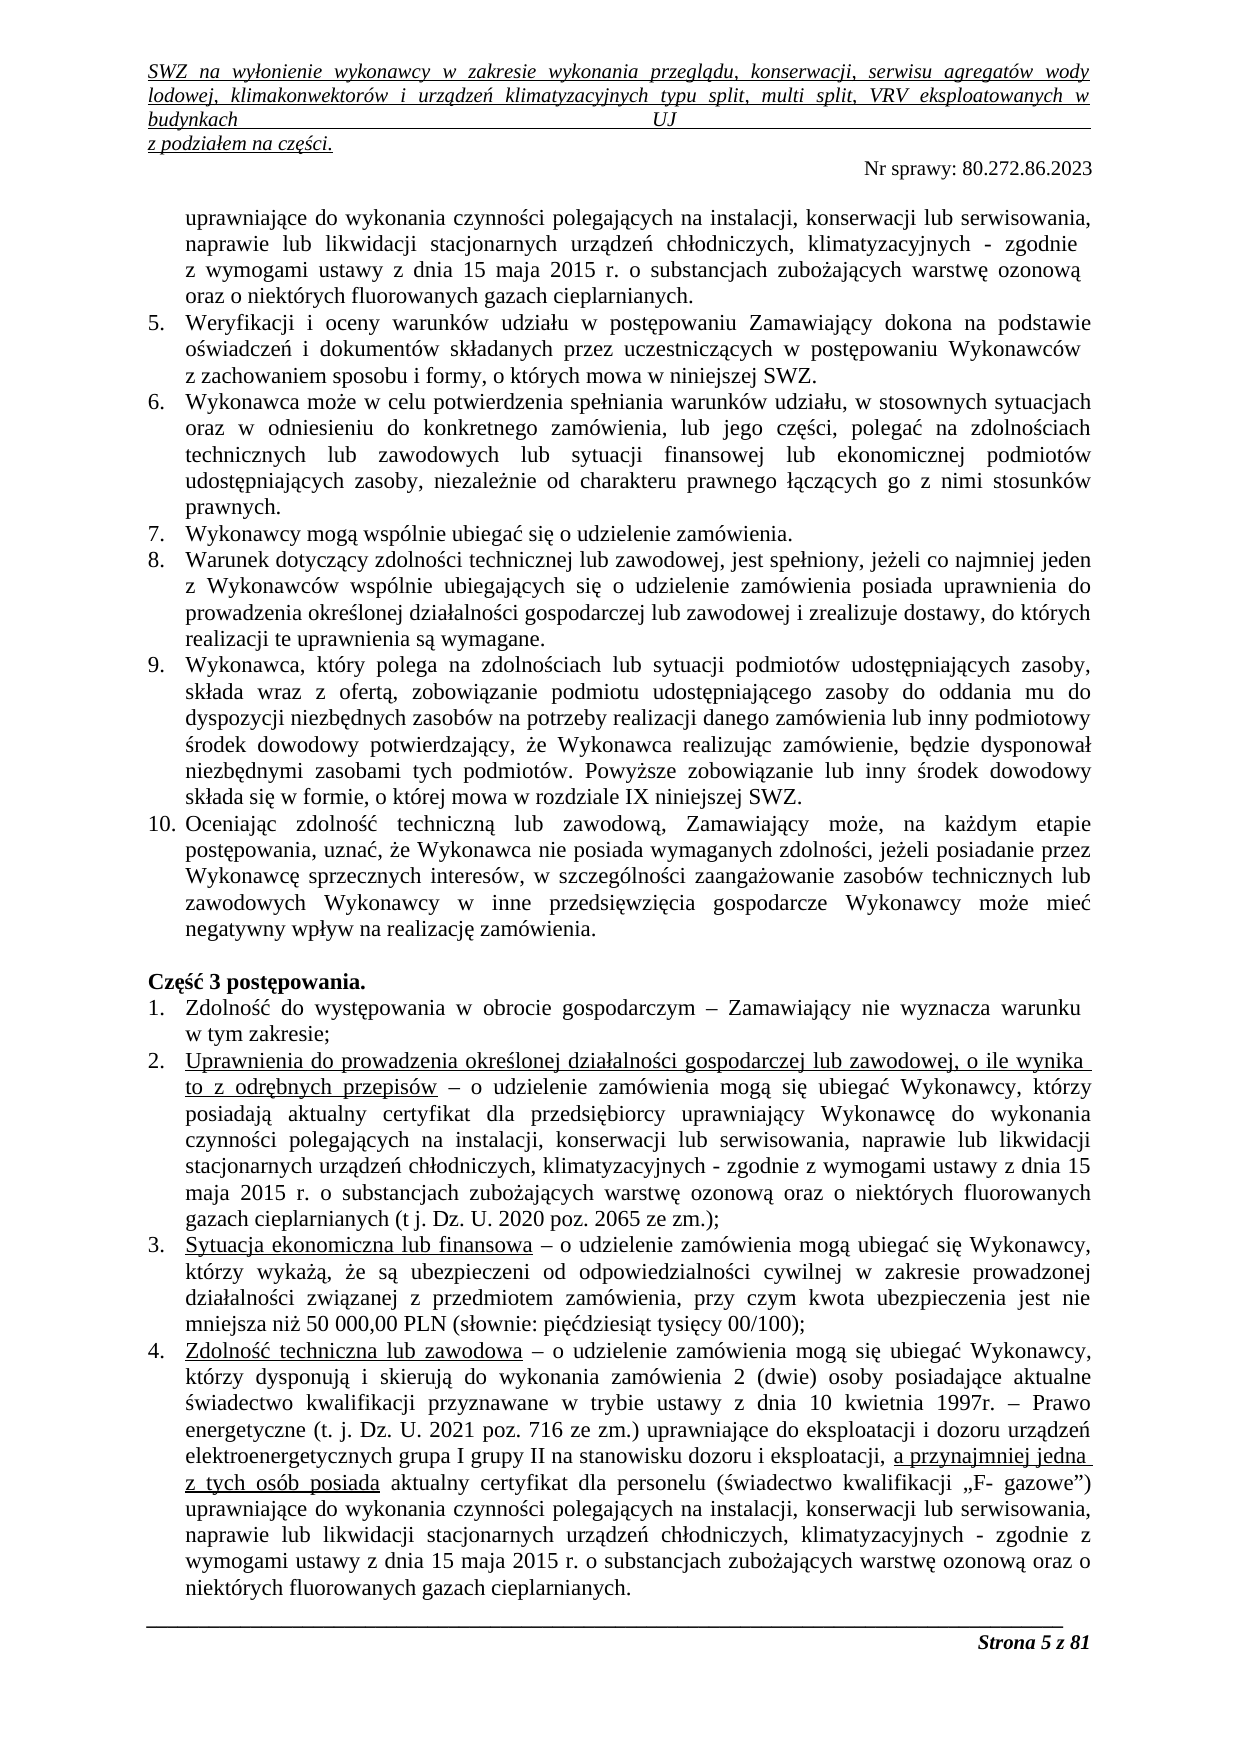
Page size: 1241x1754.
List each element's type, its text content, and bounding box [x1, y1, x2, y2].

list Weryfikacji i oceny warunków udziału w postępowaniu Zamawiający dokona na podstawie oświadczeń i dokumentów składanych przez uczestniczących w postępowaniu Wykonawców z zachowaniem sposobu i formy, o których mowa w niniejszej SWZ. [148, 309, 1092, 388]
list Wykonawcy mogą wspólnie ubiegać się o udzielenie zamówienia. [148, 520, 1092, 546]
list Warunek dotyczący zdolności technicznej lub zawodowej, jest spełniony, jeżeli co najmniej jeden z Wykonawców wspólnie ubiegających się o udzielenie zamówienia posiada uprawnienia do prowadzenia określonej działalności gospodarczej lub zawodowej i zrealizuje dostawy, do których realizacji te uprawnienia są wymagane. [148, 546, 1092, 652]
list Wykonawca, który polega na zdolnościach lub sytuacji podmiotów udostępniających zasoby, składa wraz z ofertą, zobowiązanie podmiotu udostępniającego zasoby do oddania mu do dyspozycji niezbędnych zasobów na potrzeby realizacji danego zamówienia lub inny podmiotowy środek dowodowy potwierdzający, że Wykonawca realizując zamówienie, będzie dysponował niezbędnymi zasobami tych podmiotów. Powyższe zobowiązanie lub inny środek dowodowy składa się w formie, o której mowa w rozdziale IX niniejszej SWZ. [148, 652, 1092, 810]
list Sytuacja ekonomiczna lub finansowa – o udzielenie zamówienia mogą ubiegać się Wykonawcy, którzy wykażą, że są ubezpieczeni od odpowiedzialności cywilnej w zakresie prowadzonej działalności związanej z przedmiotem zamówienia, przy czym kwota ubezpieczenia jest nie mniejsza niż 50 000,00 PLN (słownie: pięćdziesiąt tysięcy 00/100); [148, 1231, 1092, 1337]
list Zdolność do występowania w obrocie gospodarczym – Zamawiający nie wyznacza warunku w tym zakresie; [148, 994, 1092, 1047]
list Wykonawca może w celu potwierdzenia spełniania warunków udziału, w stosownych sytuacjach oraz w odniesieniu do konkretnego zamówienia, lub jego części, polegać na zdolnościach technicznych lub zawodowych lub sytuacji finansowej lub ekonomicznej podmiotów udostępniających zasoby, niezależnie od charakteru prawnego łączących go z nimi stosunków prawnych. [148, 388, 1092, 520]
list Oceniając zdolność techniczną lub zawodową, Zamawiający może, na każdym etapie postępowania, uznać, że Wykonawca nie posiada wymaganych zdolności, jeżeli posiadanie przez Wykonawcę sprzecznych interesów, w szczególności zaangażowanie zasobów technicznych lub zawodowych Wykonawcy w inne przedsięwzięcia gospodarcze Wykonawcy może mieć negatywny wpływ na realizację zamówienia. [148, 810, 1092, 941]
text Część 3 postępowania. [148, 968, 1092, 994]
list Uprawnienia do prowadzenia określonej działalności gospodarczej lub zawodowej, o ile wynika to z odrębnych przepisów – o udzielenie zamówienia mogą się ubiegać Wykonawcy, którzy posiadają aktualny certyfikat dla przedsiębiorcy uprawniający Wykonawcę do wykonania czynności polegających na instalacji, konserwacji lub serwisowania, naprawie lub likwidacji stacjonarnych urządzeń chłodniczych, klimatyzacyjnych - zgodnie z wymogami ustawy z dnia 15 maja 2015 r. o substancjach zubożających warstwę ozonową oraz o niektórych fluorowanych gazach cieplarnianych (t j. Dz. U. 2020 poz. 2065 ze zm.); [148, 1047, 1092, 1231]
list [148, 203, 1092, 309]
